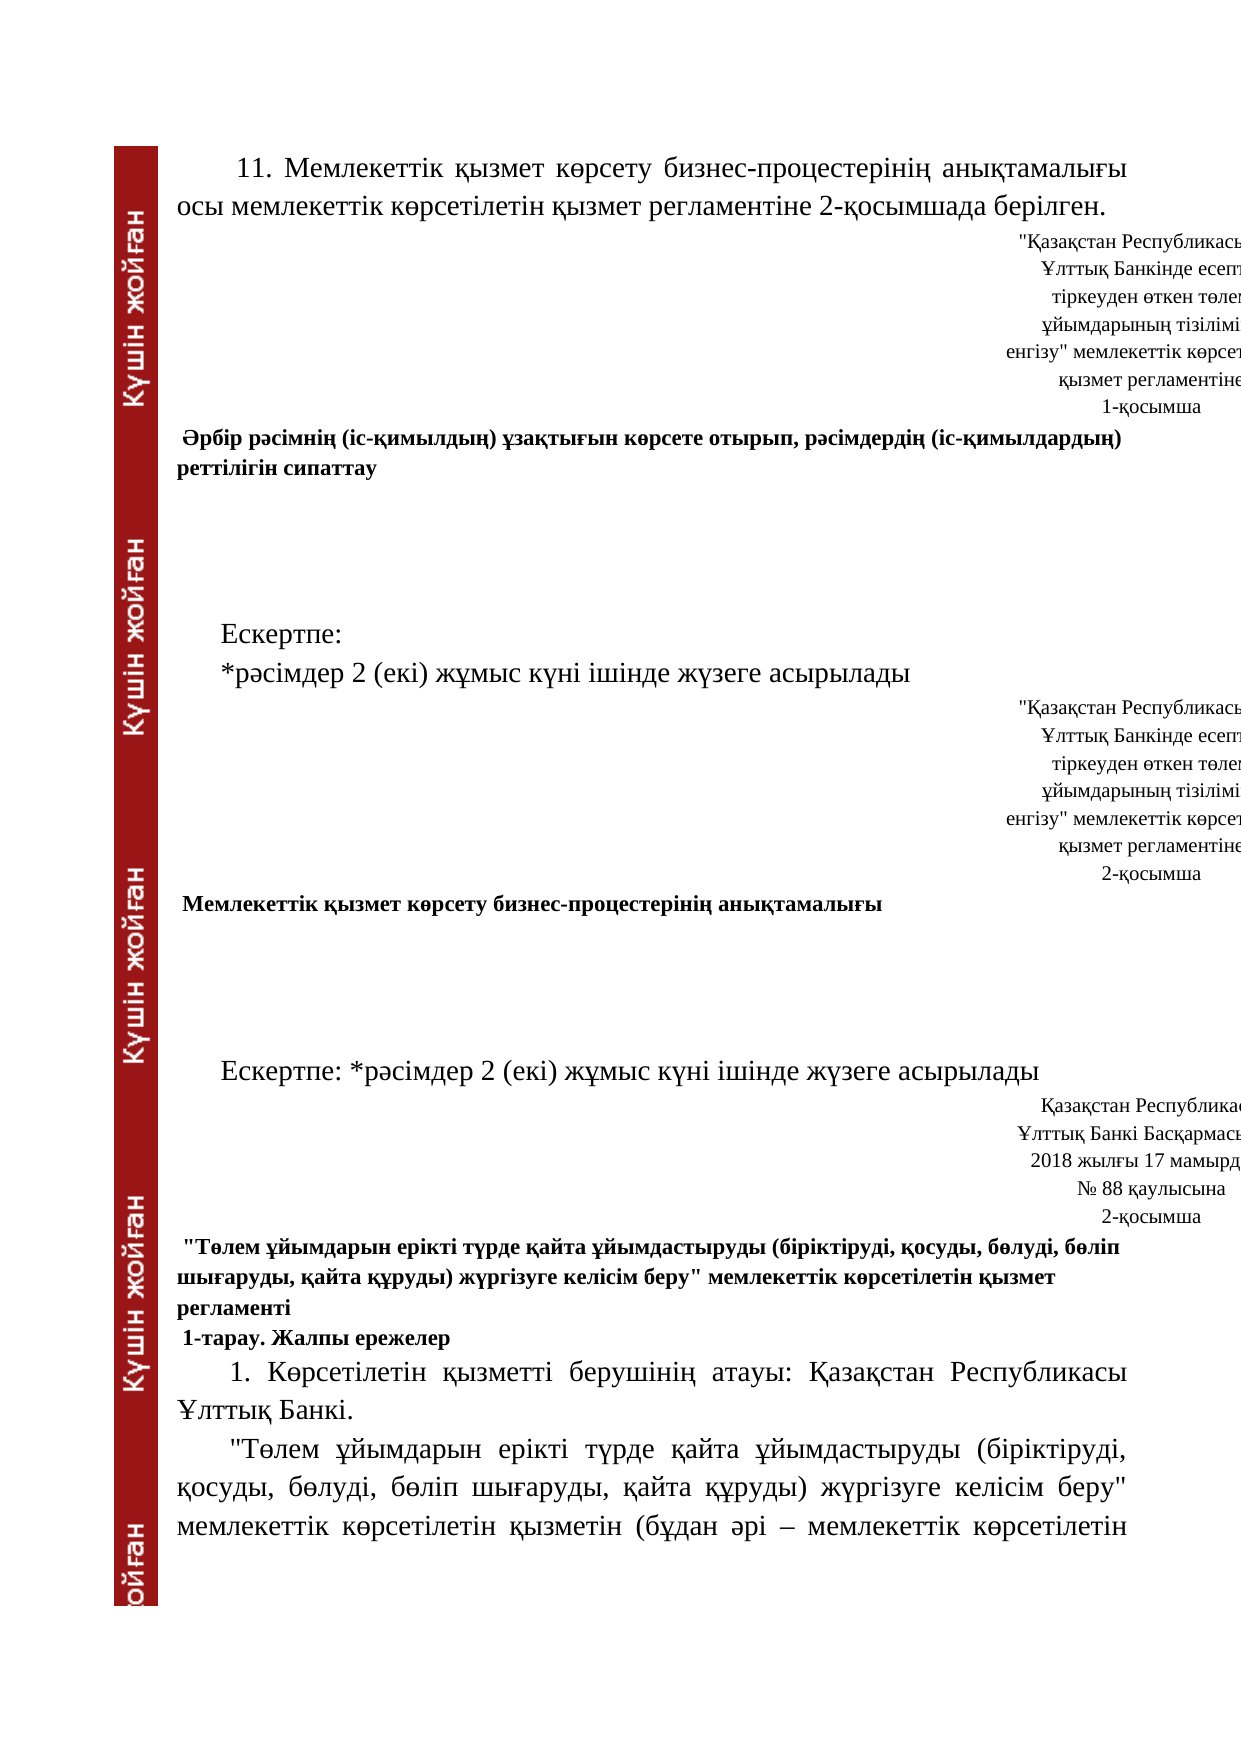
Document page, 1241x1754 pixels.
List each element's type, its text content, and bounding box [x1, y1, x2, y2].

picture [114, 1320, 158, 1324]
picture [114, 146, 158, 150]
picture [114, 650, 158, 655]
text "Төлем ұйымдарын ерікті түрде қайта ұйымдастыруды (біріктіруді, қосуды, бөлуді, бөліп шығаруды, қайта құруды) жүргізуге келісім беру" мемлекеттік көрсетілетін қызмет регламенті [112, 1233, 1128, 1320]
text Мемлекеттік қызмет көрсету бизнес-процестерінің анықтамалығы [112, 890, 1128, 917]
picture [114, 1350, 158, 1354]
table_header "Қазақстан Республикасының Ұлттық Банкінде есептік тіркеуден өткен төлем ұйымдарының тізіліміне енгізу" мемлекеттік көрсетілетін қызмет регламентіне 2-қосымша [912, 694, 1240, 890]
table_header [101, 227, 912, 424]
text 11. Мемлекеттік қызмет көрсету бизнес-процестерінің анықтамалығы осы мемлекеттік көрсетілетін қызмет регламентіне 2-қосымшада берілген. [112, 150, 1128, 222]
picture [114, 917, 158, 1053]
picture [114, 1426, 158, 1431]
table_header [101, 1092, 912, 1233]
table_header "Қазақстан Республикасының Ұлттық Банкінде есептік тіркеуден өткен төлем ұйымдарының тізіліміне енгізу" мемлекеттік көрсетілетін қызмет регламентіне 1-қосымша [912, 227, 1240, 424]
text 1. Көрсетілетін қызметті берушінің атауы: Қазақстан Республикасы Ұлттық Банкі. [112, 1354, 1128, 1426]
picture [114, 689, 158, 694]
picture [114, 222, 158, 227]
picture [114, 1087, 158, 1092]
text Ескертпе: *рәсімдер 2 (екі) жұмыс күні ішінде жүзеге асырылады [112, 1053, 1128, 1087]
table_header Қазақстан Республикасы Ұлттық Банкі Басқармасының 2018 жылғы 17 мамырдағы № 88 қаулысына 2-қосымша [912, 1092, 1240, 1233]
picture [114, 1542, 158, 1606]
picture [114, 480, 158, 617]
text 1-тарау. Жалпы ережелер [112, 1324, 1128, 1350]
table_header [101, 694, 912, 890]
text Ескертпе: [112, 617, 1128, 650]
text Әрбір рәсімнің (іс-қимылдың) ұзақтығын көрсете отырып, рәсімдердің (іс-қимылдардың) реттілігін сипаттау [112, 424, 1128, 480]
text *рәсімдер 2 (екі) жұмыс күні ішінде жүзеге асырылады [112, 655, 1128, 689]
